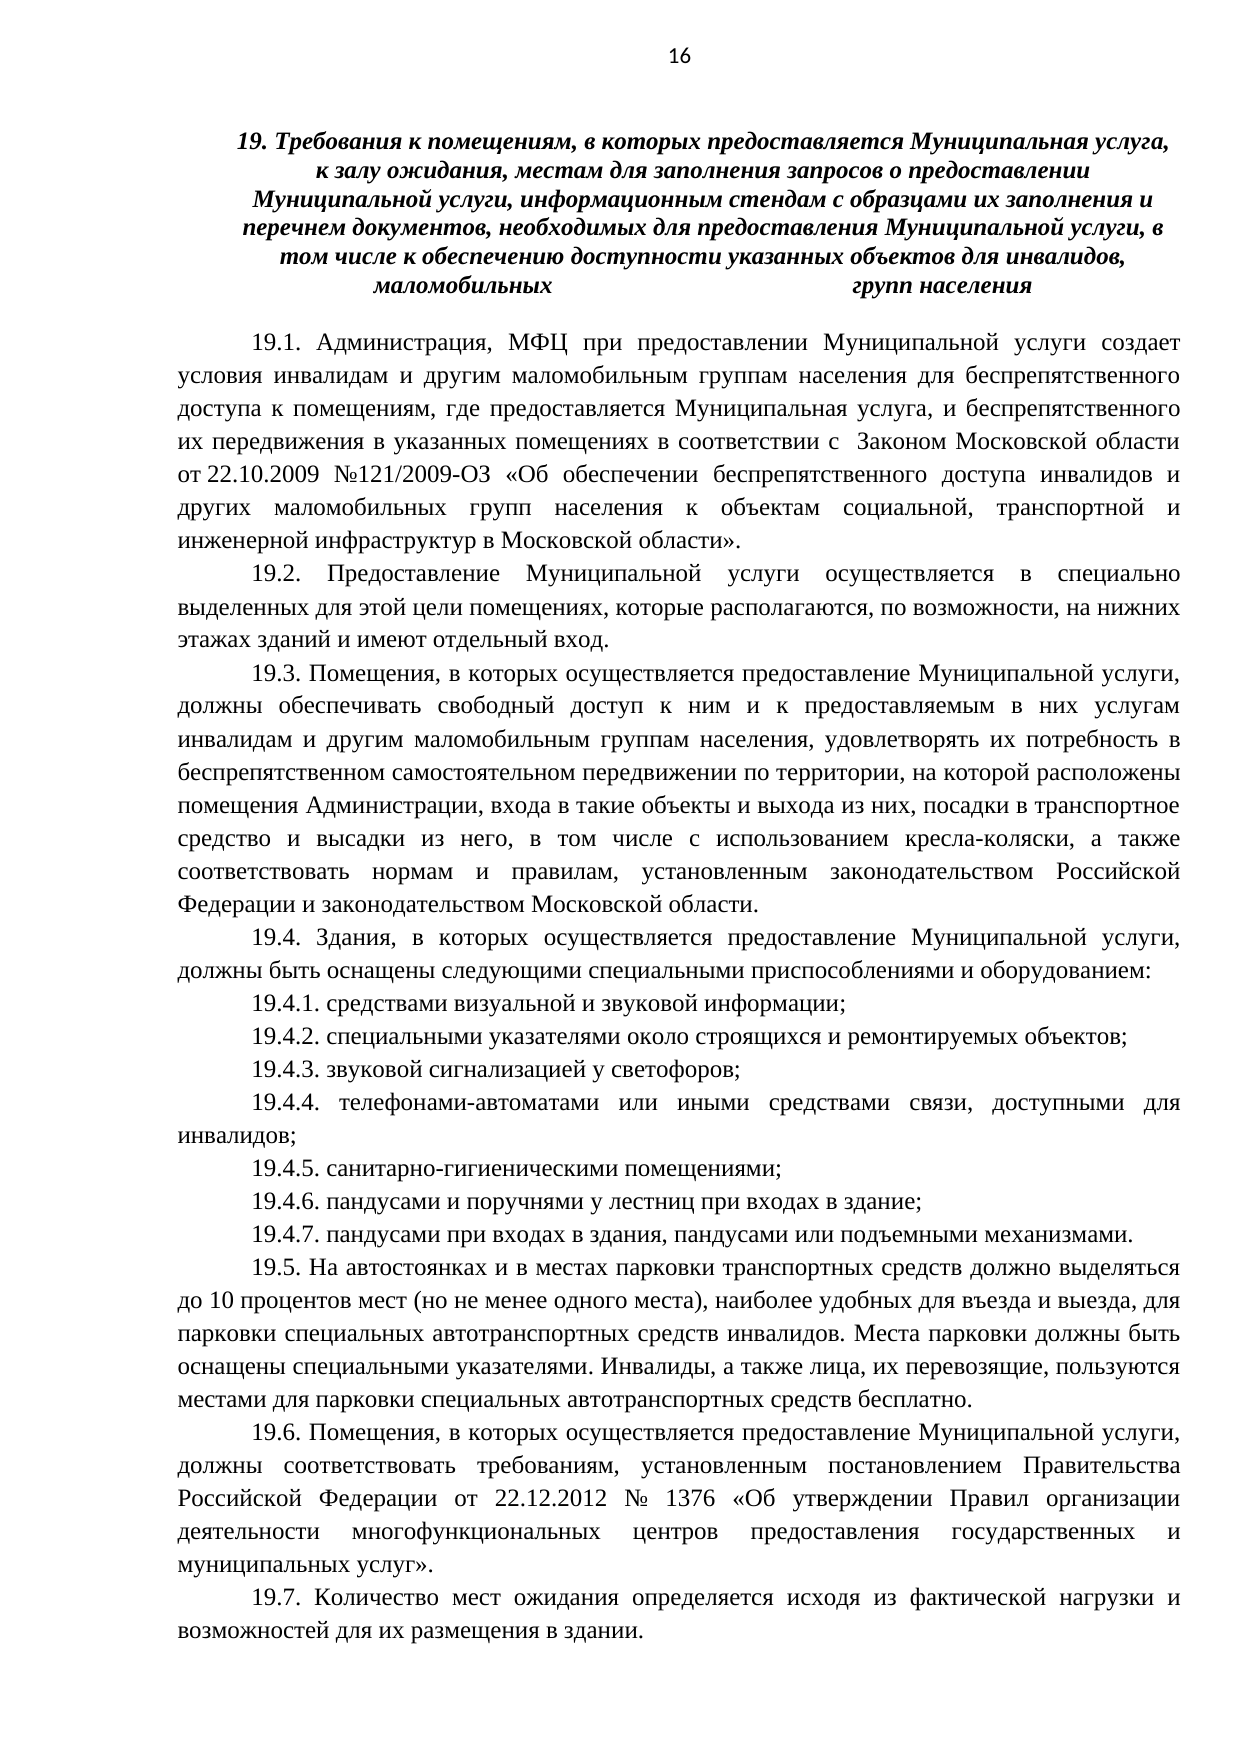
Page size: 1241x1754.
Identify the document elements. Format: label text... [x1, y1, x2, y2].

text 19.4.4. телефонами-автоматами или иными средствами связи, доступными для инвалидов; [177, 1087, 1181, 1149]
text 19.4.5. санитарно-гигиеническими помещениями; [177, 1153, 1181, 1182]
text 19.2. Предоставление Муниципальной услуги осуществляется в специально выделенных для этой цели помещениях, которые располагаются, по возможности, на нижних этажах зданий и имеют отдельный вход. [177, 558, 1181, 653]
text 19.7. Количество мест ожидания определяется исходя из фактической нагрузки и возможностей для их размещения в здании. [177, 1582, 1181, 1644]
text 19.5. На автостоянках и в местах парковки транспортных средств должно выделяться до 10 процентов мест (но не менее одного места), наиболее удобных для въезда и выезда, для парковки специальных автотранспортных средств инвалидов. Места парковки должны быть оснащены специальными указателями. Инвалиды, а также лица, их перевозящие, пользуются местами для парковки специальных автотранспортных средств бесплатно. [177, 1252, 1181, 1413]
text 19.1. Администрация, МФЦ при предоставлении Муниципальной услуги создает условия инвалидам и другим маломобильным группам населения для беспрепятственного доступа к помещениям, где предоставляется Муниципальная услуга, и беспрепятственного их передвижения в указанных помещениях в соответствии с Законом Московской области от 22.10.2009 №121/2009-ОЗ «Об обеспечении беспрепятственного доступа инвалидов и других маломобильных групп населения к объектам социальной, транспортной и инженерной инфраструктур в Московской области». [177, 327, 1181, 554]
text 19.6. Помещения, в которых осуществляется предоставление Муниципальной услуги, должны соответствовать требованиям, установленным постановлением Правительства Российской Федерации от 22.12.2012 № 1376 «Об утверждении Правил организации деятельности многофункциональных центров предоставления государственных и муниципальных услуг». [177, 1417, 1181, 1578]
text 19.4.3. звуковой сигнализацией у светофоров; [177, 1054, 1181, 1083]
text 19.4.2. специальными указателями около строящихся и ремонтируемых объектов; [177, 1021, 1181, 1049]
text 19.4.1. средствами визуальной и звуковой информации; [177, 988, 1181, 1017]
text 19.3. Помещения, в которых осуществляется предоставление Муниципальной услуги, должны обеспечивать свободный доступ к ним и к предоставляемым в них услугам инвалидам и другим маломобильным группам населения, удовлетворять их потребность в беспрепятственном самостоятельном передвижении по территории, на которой расположены помещения Администрации, входа в такие объекты и выхода из них, посадки в транспортное средство и высадки из него, в том числе с использованием кресла-коляски, а также соответствовать нормам и правилам, установленным законодательством Российской Федерации и законодательством Московской области. [177, 658, 1181, 917]
text 19.4. Здания, в которых осуществляется предоставление Муниципальной услуги, должны быть оснащены следующими специальными приспособлениями и оборудованием: [177, 922, 1181, 983]
list 19. Требования к помещениям, в которых предоставляется Муниципальная услуга, к залу ожидания, местам для заполнения запросов о предоставлении Муниципальной услуги, информационным стендам с образцами их заполнения и перечнем документов, необходимых для предоставления Муниципальной услуги, в том числе к обеспечению доступности указанных объектов для инвалидов, маломобильных групп населения [227, 126, 1181, 299]
text 19.4.6. пандусами и поручнями у лестниц при входах в здание; [177, 1186, 1181, 1215]
text 19.4.7. пандусами при входах в здания, пандусами или подъемными механизмами. [177, 1219, 1181, 1248]
